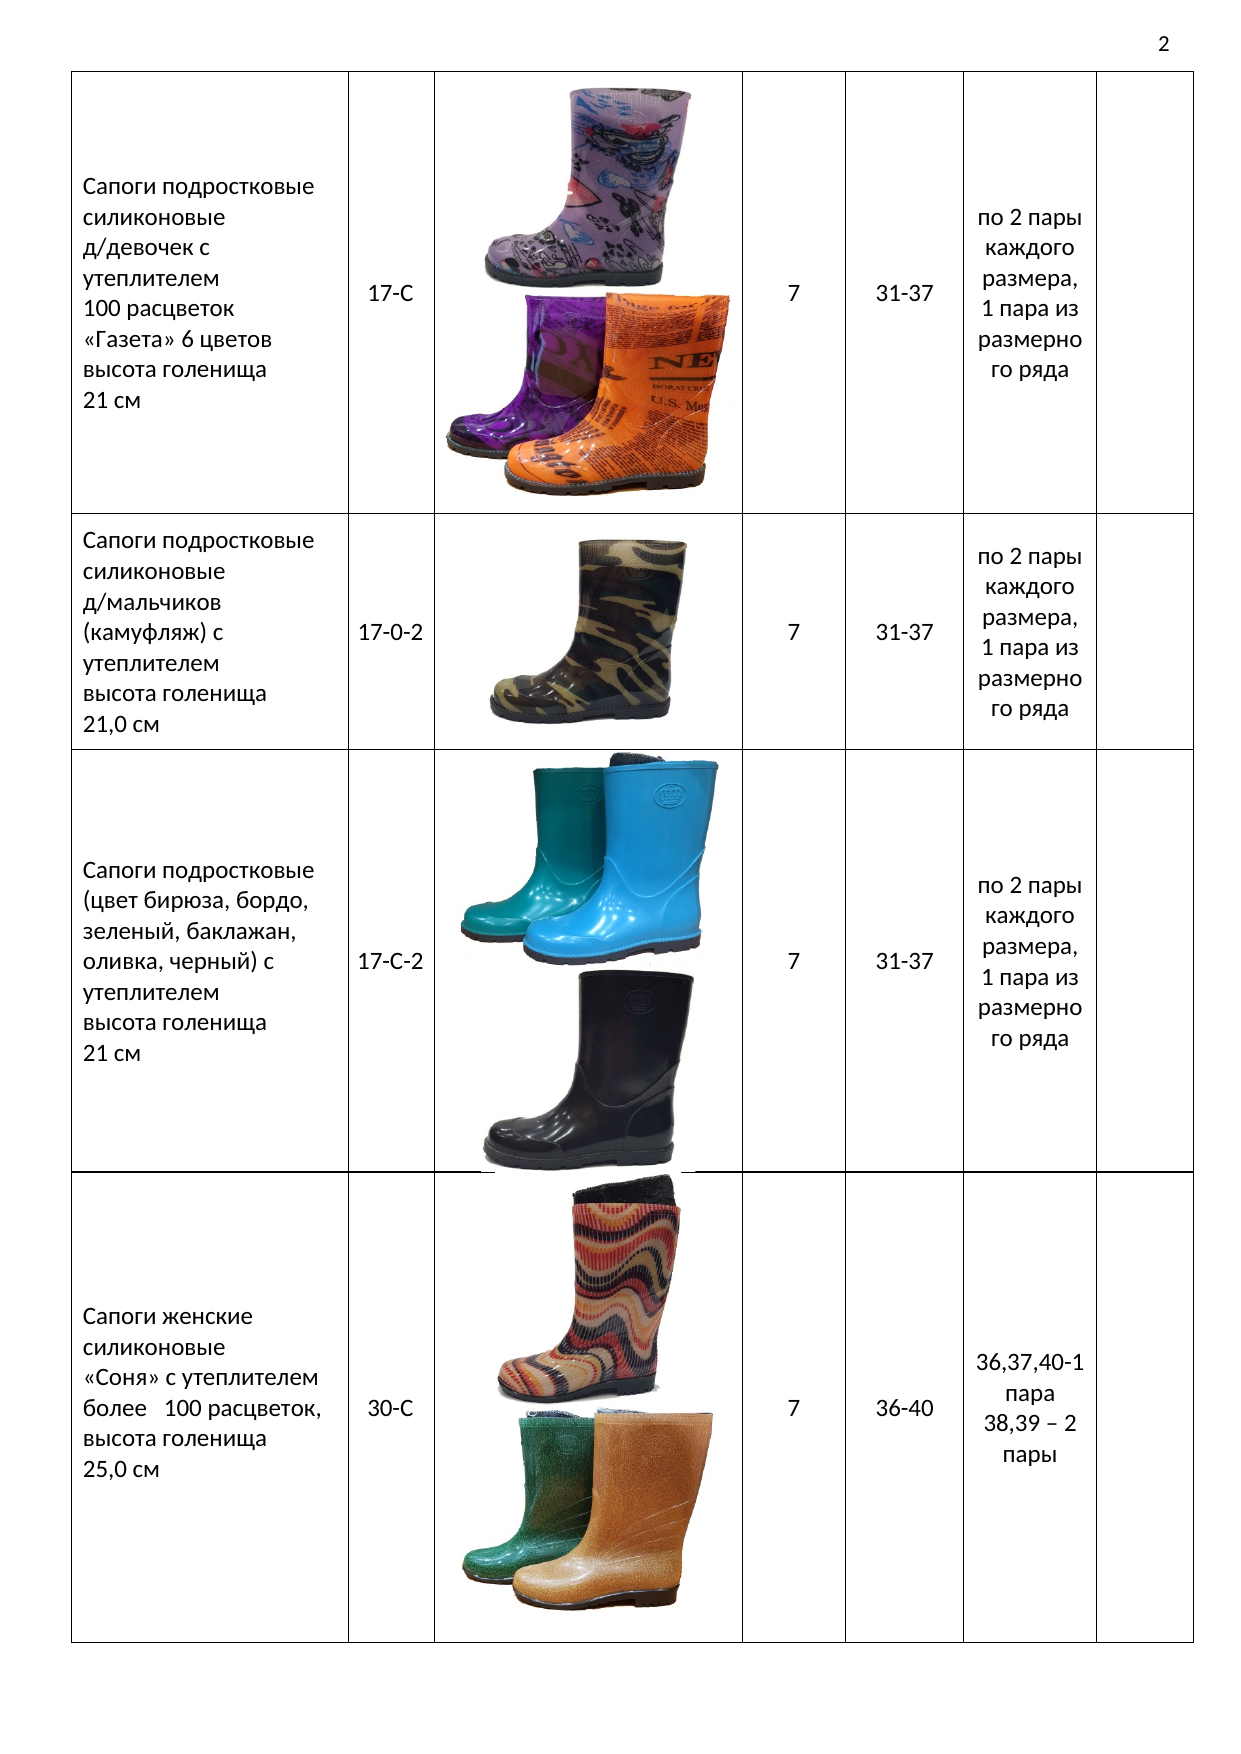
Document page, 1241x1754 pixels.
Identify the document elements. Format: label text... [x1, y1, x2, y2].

table_cell 17-0-2 [349, 514, 434, 749]
table_cell [1097, 72, 1193, 513]
table_cell [696, 750, 742, 1171]
table_cell 31-37 [846, 750, 963, 1171]
table_cell по 2 пары каждого размера, 1 пара из размерного ряда [964, 750, 1096, 1171]
picture [488, 537, 688, 726]
table_cell Сапоги женские силиконовые «Соня» с утеплителем более 100 расцветок, высота голенища 25,0 см [72, 1173, 348, 1642]
table_cell [435, 72, 742, 513]
table_cell [435, 1173, 742, 1642]
table_cell 17-С [349, 72, 434, 513]
table_cell 36-40 [846, 1173, 963, 1642]
table_cell 30-С [349, 1173, 434, 1642]
table_cell 7 [743, 750, 845, 1171]
picture [445, 87, 735, 498]
table_cell 7 [743, 72, 845, 513]
table_cell 31-37 [846, 514, 963, 749]
table_cell Сапоги подростковые силиконовые д/девочек с утеплителем 100 расцветок «Газета» 6 цветов высота голенища 21 см [72, 72, 348, 513]
table_cell 7 [743, 1173, 845, 1642]
table_cell [1097, 1173, 1193, 1642]
table_cell [435, 514, 742, 749]
table_cell Сапоги подростковые (цвет бирюза, бордо, зеленый, баклажан, оливка, черный) с утеплителем высота голенища 21 см [72, 750, 348, 1171]
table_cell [964, 72, 1096, 513]
table_cell Сапоги подростковые силиконовые д/мальчиков (камуфляж) с утеплителем высота голенища 21,0 см [72, 514, 348, 749]
picture [456, 750, 721, 1612]
table_cell 36,37,40-1 пара 38,39 – 2 пары [964, 1173, 1096, 1642]
table_cell 31-37 [846, 72, 963, 513]
table_cell [1097, 750, 1193, 1171]
table_cell [435, 750, 481, 1171]
table_cell 17-С-2 [349, 750, 434, 1171]
table_cell по 2 пары каждого размера, 1 пара из размерного ряда [964, 514, 1096, 749]
table_cell [1097, 514, 1193, 749]
table_cell 7 [743, 514, 845, 749]
